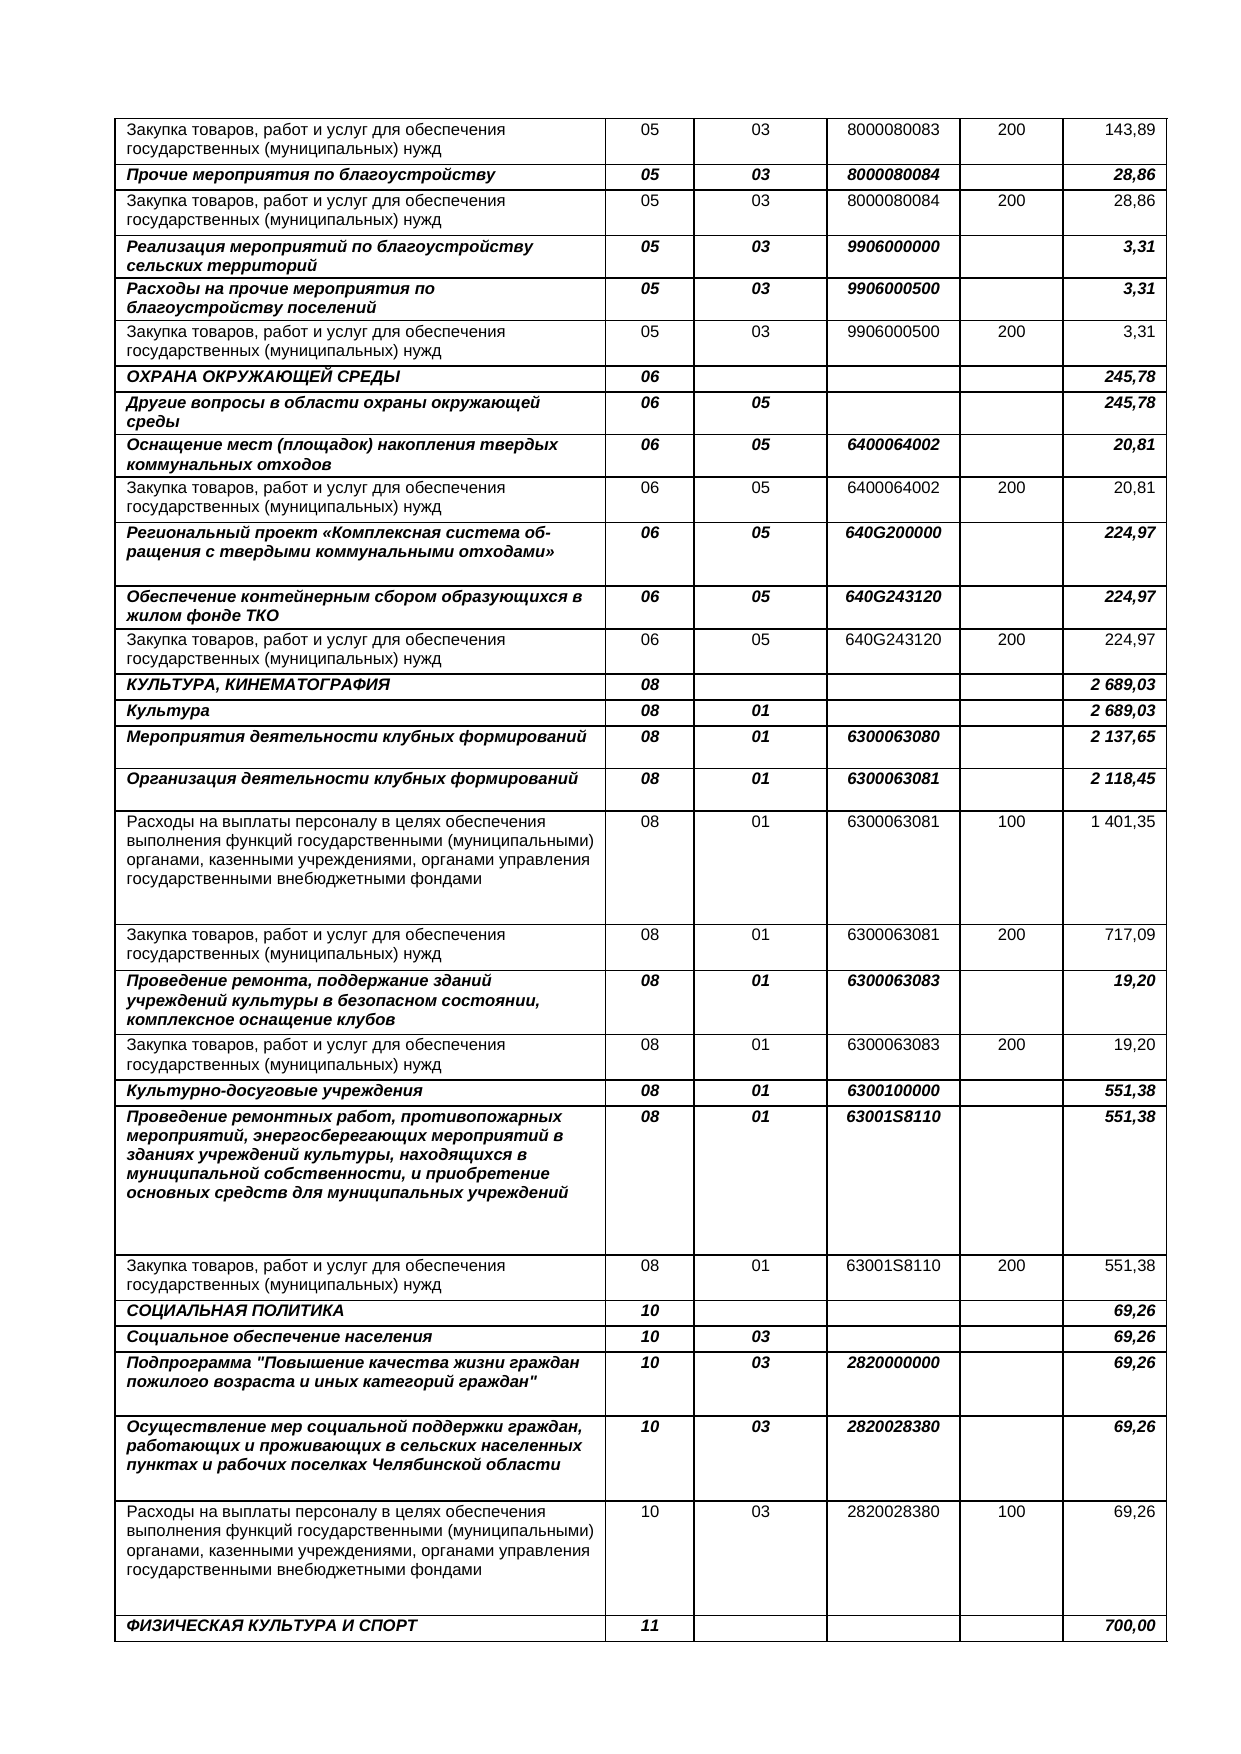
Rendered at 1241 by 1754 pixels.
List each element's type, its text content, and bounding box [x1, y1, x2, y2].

table_cell 143,89 [1064, 119, 1166, 163]
table_cell Закупка товаров, работ и услуг для обеспечения государственных (муниципальных) нужд [116, 478, 605, 521]
table_cell Закупка товаров, работ и услуг для обеспечения государственных (муниципальных) нужд [116, 1256, 605, 1299]
table_cell [961, 279, 1062, 320]
table_cell 08 [606, 769, 693, 810]
table_cell Подпрограмма "Повышение качества жизни граждан пожилого возраста и иных категорий граждан" [116, 1353, 605, 1415]
table_cell 05 [695, 435, 826, 476]
table_cell 2 137,65 [1064, 727, 1166, 767]
table_cell 05 [606, 321, 693, 365]
table_cell 640G243120 [828, 587, 959, 628]
table_cell Реализация мероприятий по благоустройству сельских территорий [116, 236, 605, 277]
table_cell Другие вопросы в области охраны окружающей среды [116, 393, 605, 433]
table_cell 06 [606, 478, 693, 521]
table_cell 01 [695, 812, 826, 924]
table_cell 640G200000 [828, 523, 959, 585]
table_cell 19,20 [1064, 971, 1166, 1034]
table_cell 9906000500 [828, 279, 959, 320]
table_cell 551,38 [1064, 1107, 1166, 1254]
table_cell ФИЗИЧЕСКАЯ КУЛЬТУРА И СПОРТ [116, 1616, 605, 1641]
table_cell Обеспечение контейнерным сбором образующихся в жилом фонде ТКО [116, 587, 605, 628]
table_cell 100 [961, 1502, 1062, 1615]
table_cell 01 [695, 769, 826, 810]
table_cell Проведение ремонта, поддержание зданий учреждений культуры в безопасном состоянии, комплексное оснащение клубов [116, 971, 605, 1034]
table_cell 640G243120 [828, 630, 959, 673]
table_cell [961, 971, 1062, 1034]
table_cell 08 [606, 1081, 693, 1105]
table_cell 06 [606, 630, 693, 673]
table_cell 6300100000 [828, 1081, 959, 1105]
table_cell 05 [695, 478, 826, 521]
table_cell 01 [695, 701, 826, 725]
table_cell Региональный проект «Комплексная система об-ращения с твердыми коммунальными отходами» [116, 523, 605, 585]
table_cell 01 [695, 925, 826, 970]
table_cell Расходы на выплаты персоналу в целях обеспечения выполнения функций государственными (муниципальными) органами, казенными учреждениями, органами управления государственными внебюджетными фондами [116, 1502, 605, 1615]
table_cell 224,97 [1064, 523, 1166, 585]
table_cell Расходы на выплаты персоналу в целях обеспечения выполнения функций государственными (муниципальными) органами, казенными учреждениями, органами управления государственными внебюджетными фондами [116, 812, 605, 924]
table_cell 2820028380 [828, 1417, 959, 1500]
table_cell [961, 1353, 1062, 1415]
table_cell 8000080084 [828, 191, 959, 235]
table_cell СОЦИАЛЬНАЯ ПОЛИТИКА [116, 1301, 605, 1325]
table_cell [695, 1616, 826, 1641]
table_cell 05 [606, 191, 693, 235]
table_cell Мероприятия деятельности клубных формирований [116, 727, 605, 767]
table_cell 200 [961, 478, 1062, 521]
table_cell 08 [606, 675, 693, 699]
table_cell 03 [695, 1502, 826, 1615]
table_cell [961, 1081, 1062, 1105]
table_cell 20,81 [1064, 435, 1166, 476]
table_cell 224,97 [1064, 587, 1166, 628]
table_cell 10 [606, 1353, 693, 1415]
table_cell 2820028380 [828, 1502, 959, 1615]
table_cell [961, 727, 1062, 767]
table_cell 03 [695, 119, 826, 163]
table_cell [961, 587, 1062, 628]
table_cell 3,31 [1064, 236, 1166, 277]
table_cell 01 [695, 1256, 826, 1299]
table_cell Закупка товаров, работ и услуг для обеспечения государственных (муниципальных) нужд [116, 321, 605, 365]
table_cell [961, 1616, 1062, 1641]
table_cell Осуществление мер социальной поддержки граждан, работающих и проживающих в сельских населенных пунктах и рабочих поселках Челябинской области [116, 1417, 605, 1500]
table_cell 03 [695, 1327, 826, 1351]
table_cell 3,31 [1064, 279, 1166, 320]
table_cell 69,26 [1064, 1417, 1166, 1500]
table_cell 10 [606, 1417, 693, 1500]
table_cell 9906000000 [828, 236, 959, 277]
table_cell 05 [695, 393, 826, 433]
table_cell 69,26 [1064, 1353, 1166, 1415]
table_cell [961, 1301, 1062, 1325]
table_cell [828, 701, 959, 725]
table_cell [961, 701, 1062, 725]
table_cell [116, 119, 605, 163]
table_cell 28,86 [1064, 165, 1166, 189]
table_cell 08 [606, 1256, 693, 1299]
table_cell [961, 523, 1062, 585]
table_cell Закупка товаров, работ и услуг для обеспечения государственных (муниципальных) нужд [116, 1035, 605, 1079]
table_cell [961, 769, 1062, 810]
table_cell 08 [606, 812, 693, 924]
table_cell 69,26 [1064, 1502, 1166, 1615]
table_cell Культура [116, 701, 605, 725]
table_cell Проведение ремонтных работ, противопожарных мероприятий, энергосберегающих мероприятий в зданиях учреждений культуры, находящихся в муниципальной собственности, и приобретение основных средств для муниципальных учреждений [116, 1107, 605, 1254]
table_cell КУЛЬТУРА, КИНЕМАТОГРАФИЯ [116, 675, 605, 699]
table_cell 03 [695, 165, 826, 189]
table_cell [695, 675, 826, 699]
table_cell 03 [695, 1353, 826, 1415]
table_cell 8000080084 [828, 165, 959, 189]
table_cell 01 [695, 1035, 826, 1079]
table_cell 6300063081 [828, 925, 959, 970]
table_cell [961, 1327, 1062, 1351]
table_cell 03 [695, 279, 826, 320]
table_cell [961, 236, 1062, 277]
table_cell 551,38 [1064, 1081, 1166, 1105]
table_cell 03 [695, 321, 826, 365]
table_cell 03 [695, 236, 826, 277]
table_cell 08 [606, 701, 693, 725]
table_cell 06 [606, 587, 693, 628]
table_cell 28,86 [1064, 191, 1166, 235]
table_cell 10 [606, 1301, 693, 1325]
table_cell [961, 367, 1062, 391]
table_cell 05 [695, 630, 826, 673]
table_cell 700,00 [1064, 1616, 1166, 1641]
table_cell 2820000000 [828, 1353, 959, 1415]
table_cell Расходы на прочие мероприятия по благоустройству поселений [116, 279, 605, 320]
table_cell 3,31 [1064, 321, 1166, 365]
table_cell Социальное обеспечение населения [116, 1327, 605, 1351]
table_cell 200 [961, 321, 1062, 365]
table_cell 200 [961, 1256, 1062, 1299]
table_cell 03 [695, 191, 826, 235]
table_cell Прочие мероприятия по благоустройству [116, 165, 605, 189]
table_cell [828, 393, 959, 433]
table_cell 6400064002 [828, 478, 959, 521]
table_cell Закупка товаров, работ и услуг для обеспечения государственных (муниципальных) нужд [116, 925, 605, 970]
table_cell 08 [606, 1107, 693, 1254]
table_cell [961, 675, 1062, 699]
table_cell 551,38 [1064, 1256, 1166, 1299]
table_cell Культурно-досуговые учреждения [116, 1081, 605, 1105]
table_cell 200 [961, 630, 1062, 673]
table_cell 01 [695, 727, 826, 767]
table_cell 100 [961, 812, 1062, 924]
table_cell 05 [606, 279, 693, 320]
table_cell 10 [606, 1502, 693, 1615]
table_cell 6400064002 [828, 435, 959, 476]
table_cell [828, 1327, 959, 1351]
table_cell [828, 367, 959, 391]
table_cell 08 [606, 971, 693, 1034]
table_cell Закупка товаров, работ и услуг для обеспечения государственных (муниципальных) нужд [116, 630, 605, 673]
table_cell 69,26 [1064, 1301, 1166, 1325]
table_cell [828, 1301, 959, 1325]
table_cell 6300063083 [828, 1035, 959, 1079]
table_cell 05 [695, 587, 826, 628]
table_cell [695, 367, 826, 391]
table_cell Закупка товаров, работ и услуг для обеспечения государственных (муниципальных) нужд [116, 191, 605, 235]
table_cell 05 [606, 165, 693, 189]
table_cell ОХРАНА ОКРУЖАЮЩЕЙ СРЕДЫ [116, 367, 605, 391]
table_cell Оснащение мест (площадок) накопления твердых коммунальных отходов [116, 435, 605, 476]
table_cell 06 [606, 435, 693, 476]
table_cell 200 [961, 119, 1062, 163]
table_cell 19,20 [1064, 1035, 1166, 1079]
table_cell [695, 1301, 826, 1325]
table_cell [961, 393, 1062, 433]
table_cell 01 [695, 971, 826, 1034]
table_cell 200 [961, 925, 1062, 970]
table_cell 05 [695, 523, 826, 585]
table_cell 20,81 [1064, 478, 1166, 521]
table_cell 6300063081 [828, 769, 959, 810]
table_cell 08 [606, 925, 693, 970]
table_cell 03 [695, 1417, 826, 1500]
table_cell 8000080083 [828, 119, 959, 163]
table_cell [961, 1417, 1062, 1500]
table_cell 05 [606, 236, 693, 277]
table_cell 2 689,03 [1064, 701, 1166, 725]
table_cell [961, 435, 1062, 476]
table_cell 05 [606, 119, 693, 163]
table_cell 63001S8110 [828, 1256, 959, 1299]
table_cell 69,26 [1064, 1327, 1166, 1351]
table_cell 6300063083 [828, 971, 959, 1034]
table_cell 06 [606, 523, 693, 585]
table_cell [961, 1107, 1062, 1254]
table_cell 717,09 [1064, 925, 1166, 970]
table_cell 08 [606, 727, 693, 767]
table_cell 06 [606, 367, 693, 391]
table_cell 245,78 [1064, 393, 1166, 433]
table_cell 200 [961, 191, 1062, 235]
table_cell 9906000500 [828, 321, 959, 365]
table_cell [828, 1616, 959, 1641]
table_cell 10 [606, 1327, 693, 1351]
table_cell 6300063081 [828, 812, 959, 924]
table_cell 06 [606, 393, 693, 433]
table_cell 245,78 [1064, 367, 1166, 391]
table_cell 08 [606, 1035, 693, 1079]
table_cell 224,97 [1064, 630, 1166, 673]
table_cell 2 689,03 [1064, 675, 1166, 699]
table_cell 11 [606, 1616, 693, 1641]
table_cell 1 401,35 [1064, 812, 1166, 924]
table_cell 200 [961, 1035, 1062, 1079]
table_cell 63001S8110 [828, 1107, 959, 1254]
table_cell 01 [695, 1107, 826, 1254]
table_cell 6300063080 [828, 727, 959, 767]
table_cell [961, 165, 1062, 189]
table_cell Организация деятельности клубных формирований [116, 769, 605, 810]
table_cell [828, 675, 959, 699]
table_cell 2 118,45 [1064, 769, 1166, 810]
table_cell 01 [695, 1081, 826, 1105]
